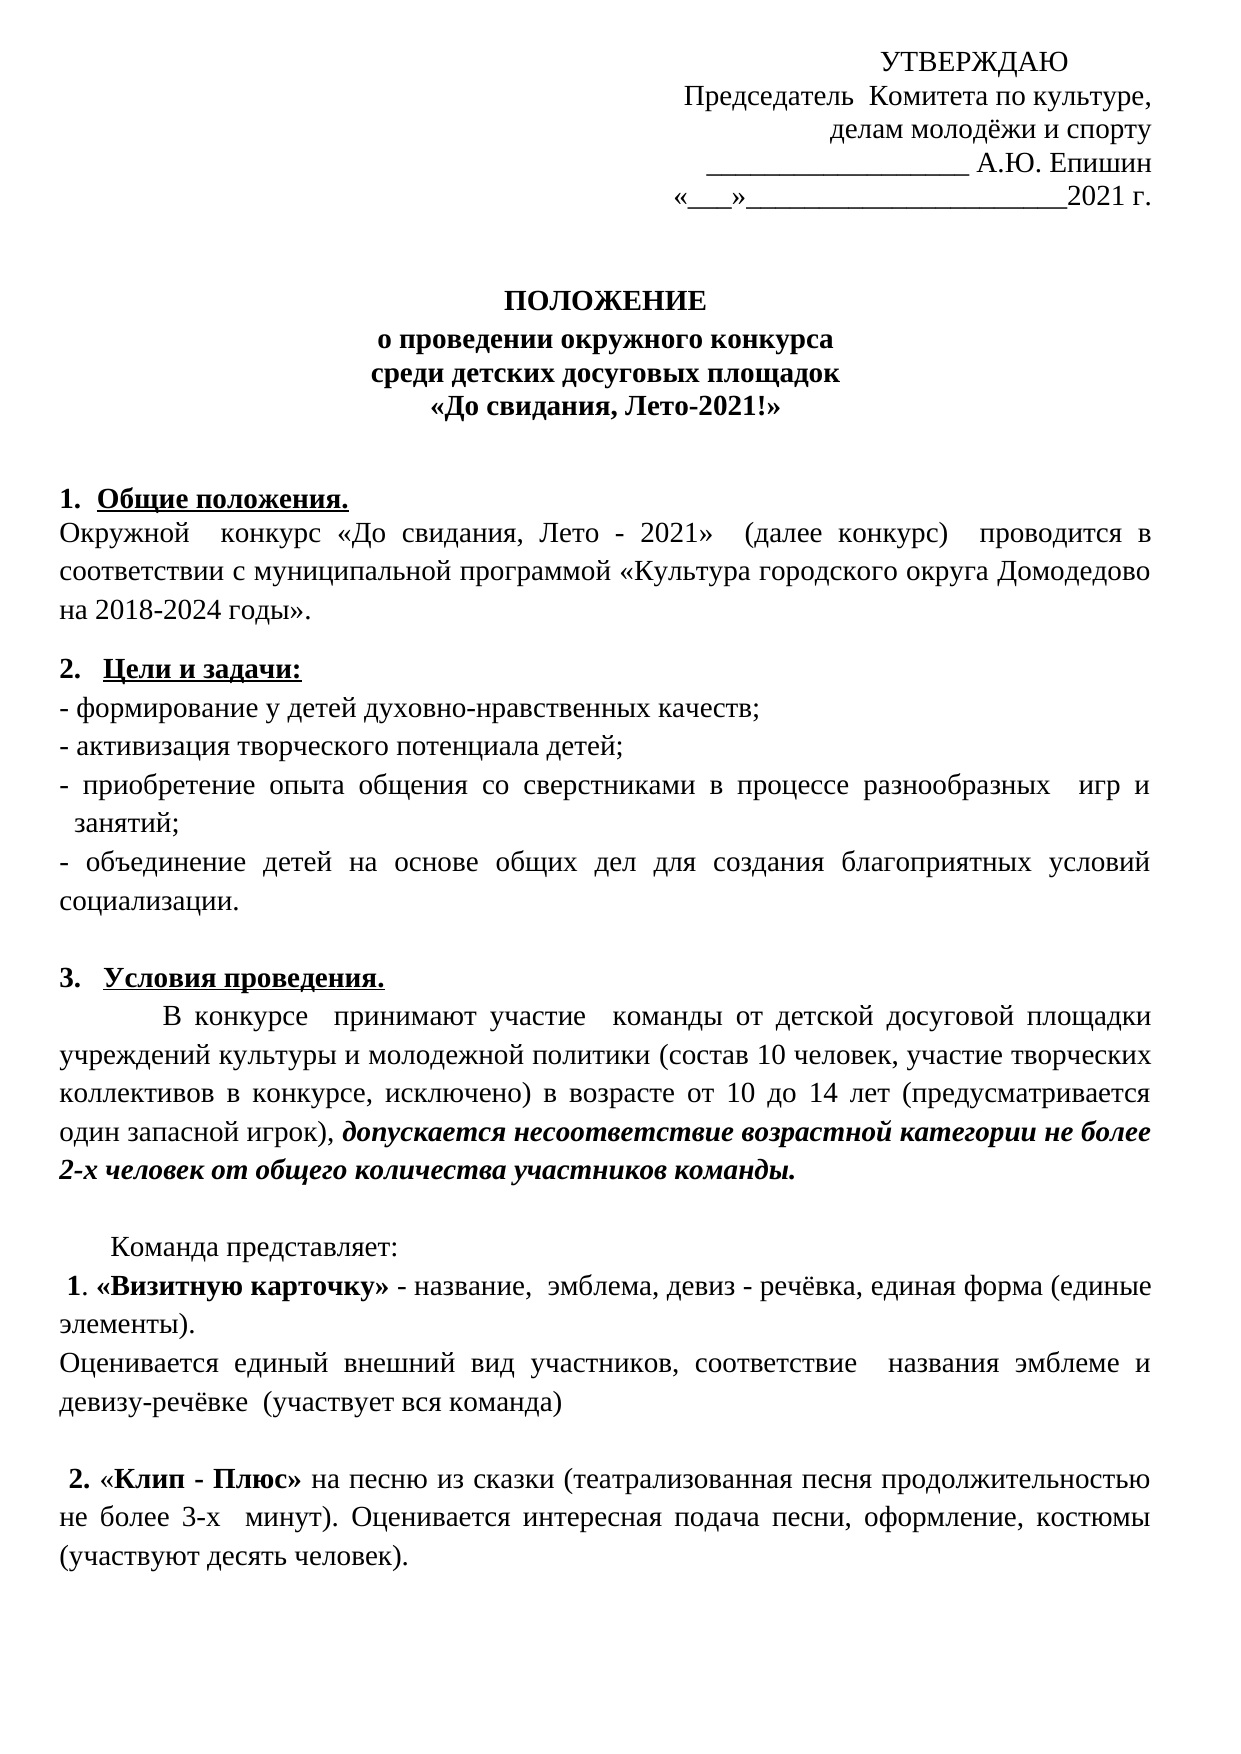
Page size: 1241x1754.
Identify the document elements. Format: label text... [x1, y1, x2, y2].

text Председатель Комитета по культуре, [59, 78, 1152, 111]
text 2. Цели и задачи: [59, 651, 1152, 685]
text Окружной конкурс «До свидания, Лето - 2021» (далее конкурс) проводится в соответствии с муниципальной программой «Культура городского округа Домодедово на 2018-2024 годы». [59, 515, 1152, 626]
text - формирование у детей духовно-нравственных качеств; [59, 690, 1152, 723]
text - объединение детей на основе общих дел для создания благоприятных условий социализации. [59, 844, 1152, 916]
text «___»______________________2021 г. [59, 178, 1152, 212]
text среди детских досуговых площадок [59, 355, 1152, 388]
text о проведении окружного конкурса [59, 321, 1152, 355]
text Команда представляет: [59, 1229, 1152, 1263]
text Оценивается единый внешний вид участников, соответствие названия эмблеме и девизу-речёвке (участвует вся команда) [59, 1345, 1152, 1417]
text ПОЛОЖЕНИЕ [59, 283, 1152, 316]
text УТВЕРЖДАЮ [723, 44, 1152, 78]
text 2. «Клип - Плюс» на песню из сказки (театрализованная песня продолжительностью не более 3-х минут). Оценивается интересная подача песни, оформление, костюмы (участвуют десять человек). [59, 1461, 1152, 1571]
text 1. «Визитную карточку» - название, эмблема, девиз - речёвка, единая форма (единые элементы). [59, 1268, 1152, 1340]
text __________________ А.Ю. Епишин [59, 145, 1152, 178]
text 3. Условия проведения. [59, 960, 1152, 993]
text - активизация творческого потенциала детей; [59, 728, 1152, 762]
text - приобретение опыта общения со сверстниками в процессе разнообразных игр и занятий; [59, 767, 1152, 839]
text В конкурсе принимают участие команды от детской досуговой площадки учреждений культуры и молодежной политики (состав 10 человек, участие творческих коллективов в конкурсе, исключено) в возрасте от 10 до 14 лет (предусматривается один запасной игрок), допускается несоответствие возрастной категории не более 2-х человек от общего количества участников команды. [59, 998, 1152, 1186]
text делам молодёжи и спорту [59, 111, 1152, 145]
subtitle Общие положения. [59, 481, 1152, 515]
text «До свидания, Лето-2021!» [59, 388, 1152, 422]
